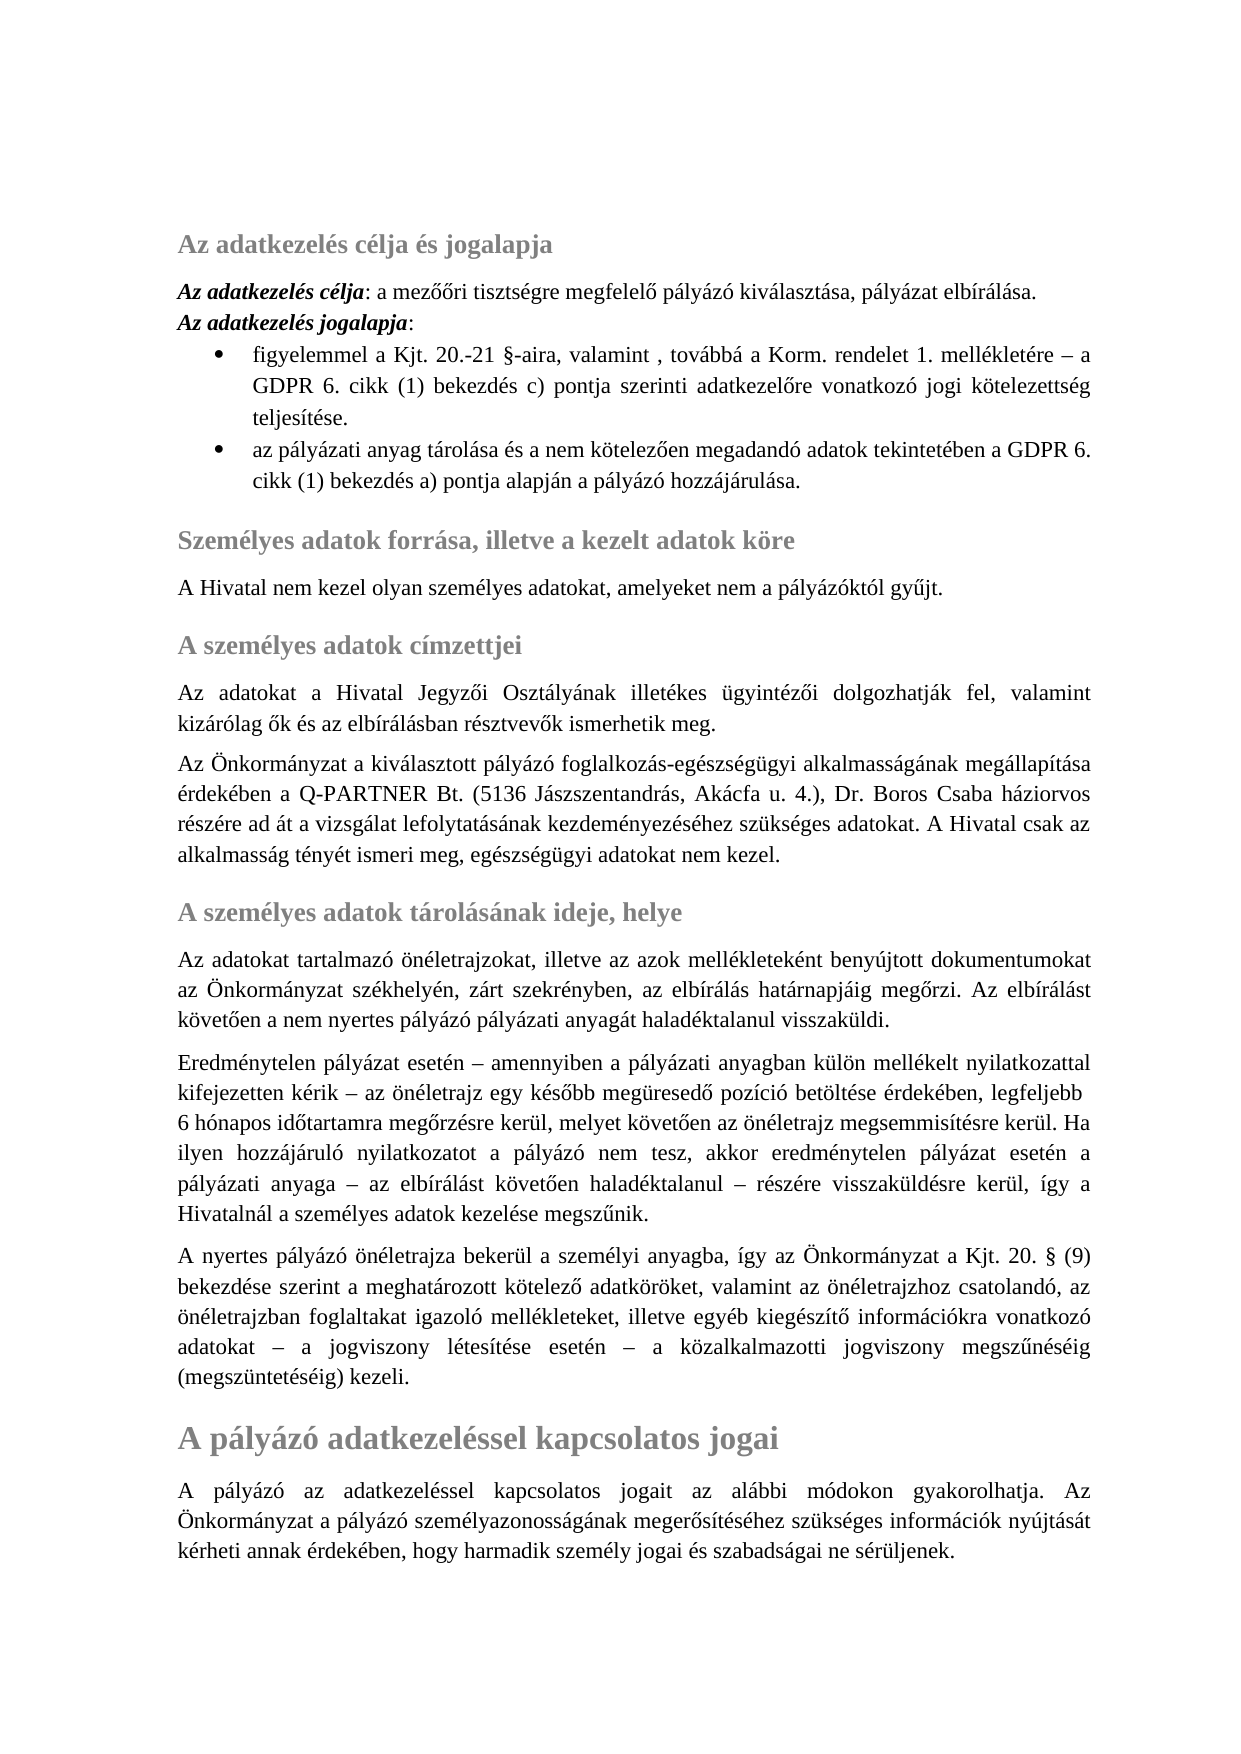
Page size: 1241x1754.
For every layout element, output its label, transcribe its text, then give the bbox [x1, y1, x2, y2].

subtitle A személyes adatok címzettjei [177, 629, 1092, 660]
subtitle A személyes adatok tárolásának ideje, helye [177, 896, 1092, 927]
text A nyertes pályázó önéletrajza bekerül a személyi anyagba, így az Önkormányzat a Kjt. 20. § (9) bekezdése szerint a meghatározott kötelező adatköröket, valamint az önéletrajzhoz csatolandó, az önéletrajzban foglaltakat igazoló mellékleteket, illetve egyéb kiegészítő információkra vonatkozó adatokat – a jogviszony létesítése esetén – a közalkalmazotti jogviszony megszűnéséig (megszüntetéséig) kezeli. [177, 1242, 1092, 1390]
text Az adatkezelés célja: a mezőőri tisztségre megfelelő pályázó kiválasztása, pályázat elbírálása. [177, 278, 1092, 304]
text Az adatokat tartalmazó önéletrajzokat, illetve az azok mellékleteként benyújtott dokumentumokat az Önkormányzat székhelyén, zárt szekrényben, az elbírálás határnapjáig megőrzi. Az elbírálást követően a nem nyertes pályázó pályázati anyagát haladéktalanul visszaküldi. [177, 946, 1092, 1032]
text A Hivatal nem kezel olyan személyes adatokat, amelyeket nem a pályázóktól gyűjt. [177, 573, 1092, 600]
subtitle A pályázó adatkezeléssel kapcsolatos jogai [177, 1418, 1092, 1457]
text Az adatkezelés jogalapja: [177, 309, 1092, 336]
text Az adatokat a Hivatal Jegyzői Osztályának illetékes ügyintézői dolgozhatják fel, valamint kizárólag ők és az elbírálásban résztvevők ismerhetik meg. [177, 678, 1092, 736]
text A pályázó az adatkezeléssel kapcsolatos jogait az alábbi módokon gyakorolhatja. Az Önkormányzat a pályázó személyazonosságának megerősítéséhez szükséges információk nyújtását kérheti annak érdekében, hogy harmadik személy jogai és szabadságai ne sérüljenek. [177, 1477, 1092, 1564]
list figyelemmel a Kjt. 20.-21 §-aira, valamint , továbbá a Korm. rendelet 1. mellékletére – a GDPR 6. cikk (1) bekezdés c) pontja szerinti adatkezelőre vonatkozó jogi kötelezettség teljesítése. [215, 341, 1092, 430]
text Eredménytelen pályázat esetén – amennyiben a pályázati anyagban külön mellékelt nyilatkozattal kifejezetten kérik – az önéletrajz egy később megüresedő pozíció betöltése érdekében, legfeljebb 6 hónapos időtartamra megőrzésre kerül, melyet követően az önéletrajz megsemmisítésre kerül. Ha ilyen hozzájáruló nyilatkozatot a pályázó nem tesz, akkor eredménytelen pályázat esetén a pályázati anyaga – az elbírálást követően haladéktalanul – részére visszaküldésre kerül, így a Hivatalnál a személyes adatok kezelése megszűnik. [177, 1049, 1092, 1226]
subtitle Személyes adatok forrása, illetve a kezelt adatok köre [177, 524, 1092, 555]
text Az Önkormányzat a kiválasztott pályázó foglalkozás-egészségügyi alkalmasságának megállapítása érdekében a Q-PARTNER Bt. (5136 Jászszentandrás, Akácfa u. 4.), Dr. Boros Csaba háziorvos részére ad át a vizsgálat lefolytatásának kezdeményezéséhez szükséges adatokat. A Hivatal csak az alkalmasság tényét ismeri meg, egészségügyi adatokat nem kezel. [177, 750, 1092, 867]
subtitle Az adatkezelés célja és jogalapja [177, 228, 1092, 259]
list az pályázati anyag tárolása és a nem kötelezően megadandó adatok tekintetében a GDPR 6. cikk (1) bekezdés a) pontja alapján a pályázó hozzájárulása. [215, 436, 1092, 493]
